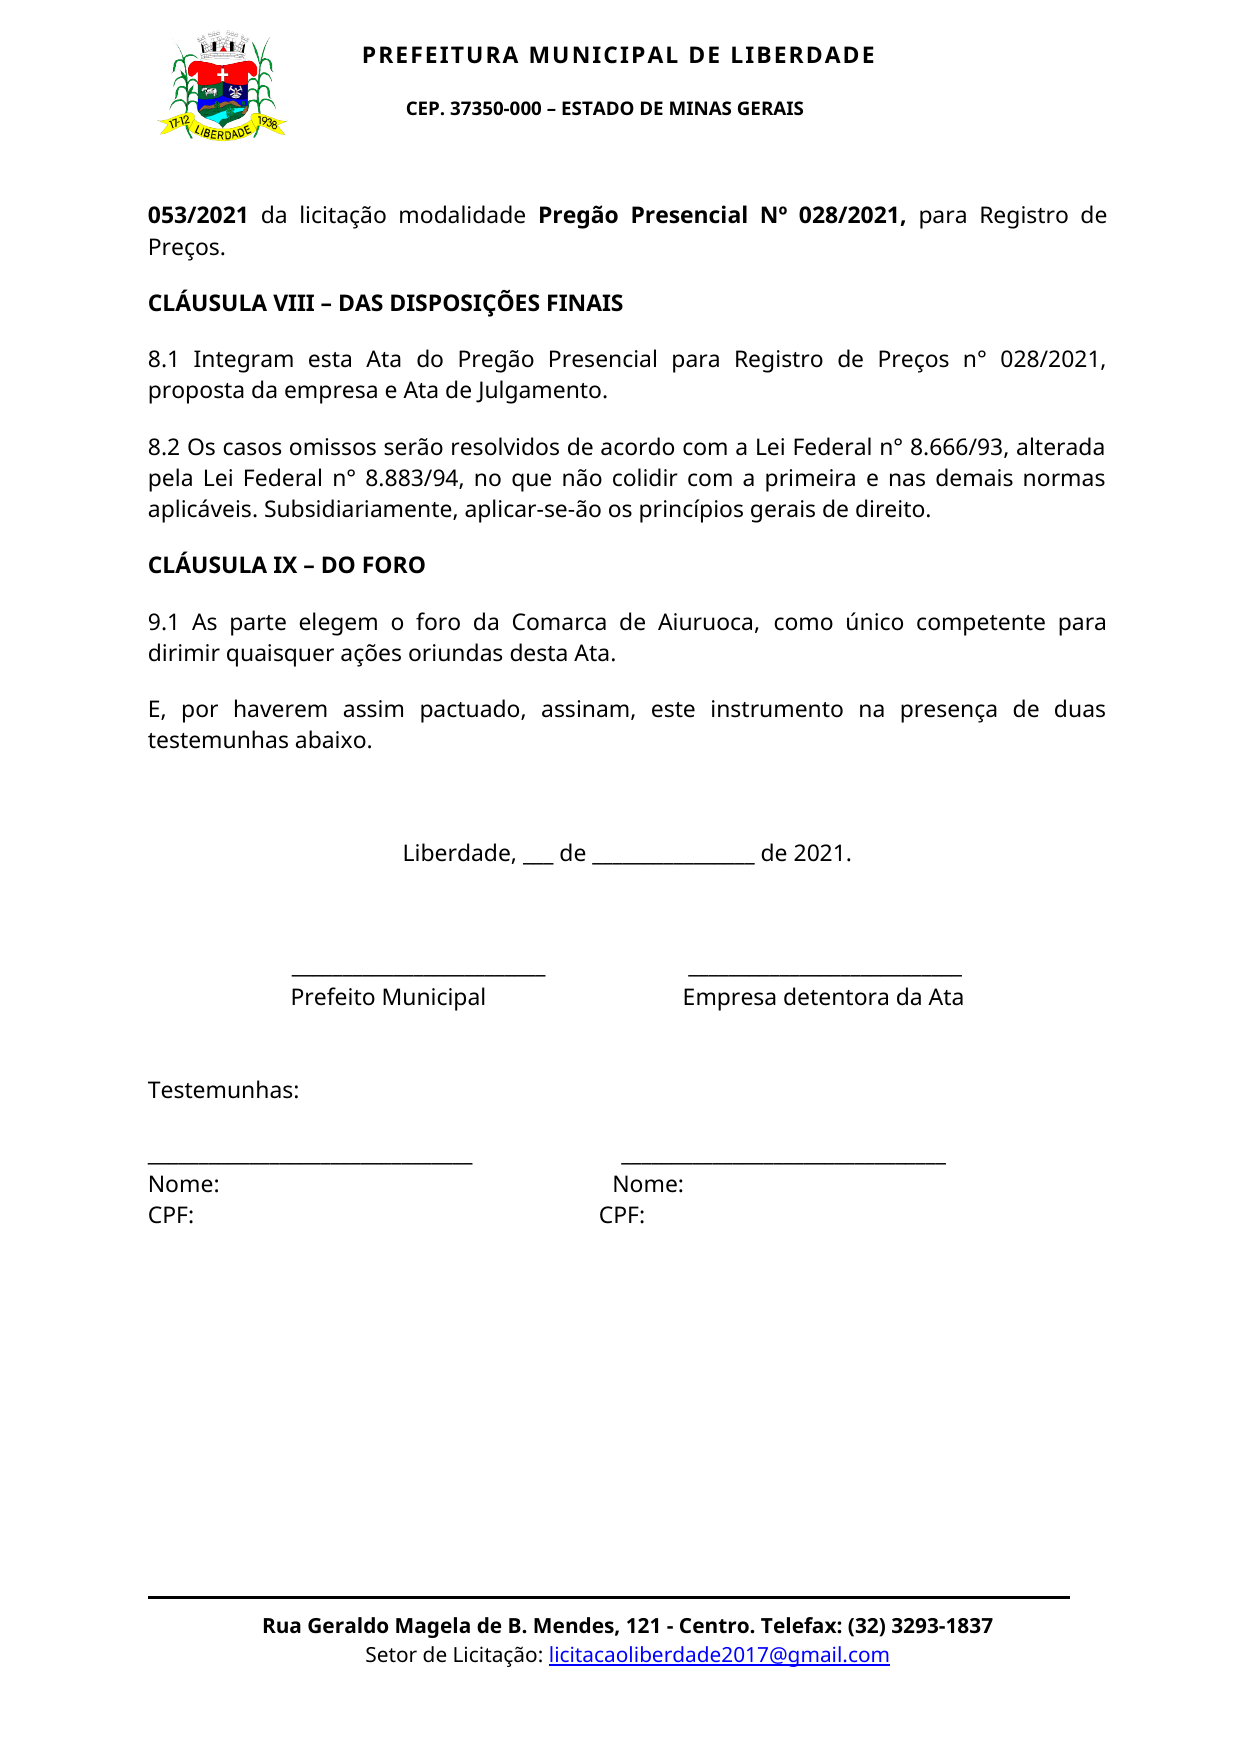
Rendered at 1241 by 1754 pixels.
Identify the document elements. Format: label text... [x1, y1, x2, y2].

text Testemunhas: [148, 1074, 1107, 1106]
text 8.2 Os casos omissos serão resolvidos de acordo com a Lei Federal n° 8.666/93, alterada pela Lei Federal n° 8.883/94, no que não colidir com a primeira e nas demais normas aplicáveis. Subsidiariamente, aplicar-se-ão os princípios gerais de direito. [148, 431, 1107, 524]
text Liberdade, ___ de ________________ de 2021. [148, 837, 1107, 868]
text Prefeito Municipal Empresa detentora da Ata [148, 981, 1107, 1012]
text 9.1 As parte elegem o foro da Comarca de Aiuruoca, como único competente para dirimir quaisquer ações oriundas desta Ata. [148, 606, 1107, 668]
text ________________________________ ________________________________ [148, 1137, 1107, 1168]
text _________________________ ___________________________ [148, 949, 1107, 981]
text CLÁUSULA IX – DO FORO [148, 549, 1107, 581]
text 8.1 Integram esta Ata do Pregão Presencial para Registro de Preços n° 028/2021, proposta da empresa e Ata de Julgamento. [148, 343, 1107, 406]
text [148, 199, 1107, 262]
text E, por haverem assim pactuado, assinam, este instrumento na presença de duas testemunhas abaixo. [148, 693, 1107, 756]
text CPF: CPF: [148, 1199, 1107, 1231]
text CLÁUSULA VIII – DAS DISPOSIÇÕES FINAIS [148, 287, 1107, 318]
text Nome: Nome: [148, 1168, 1107, 1199]
